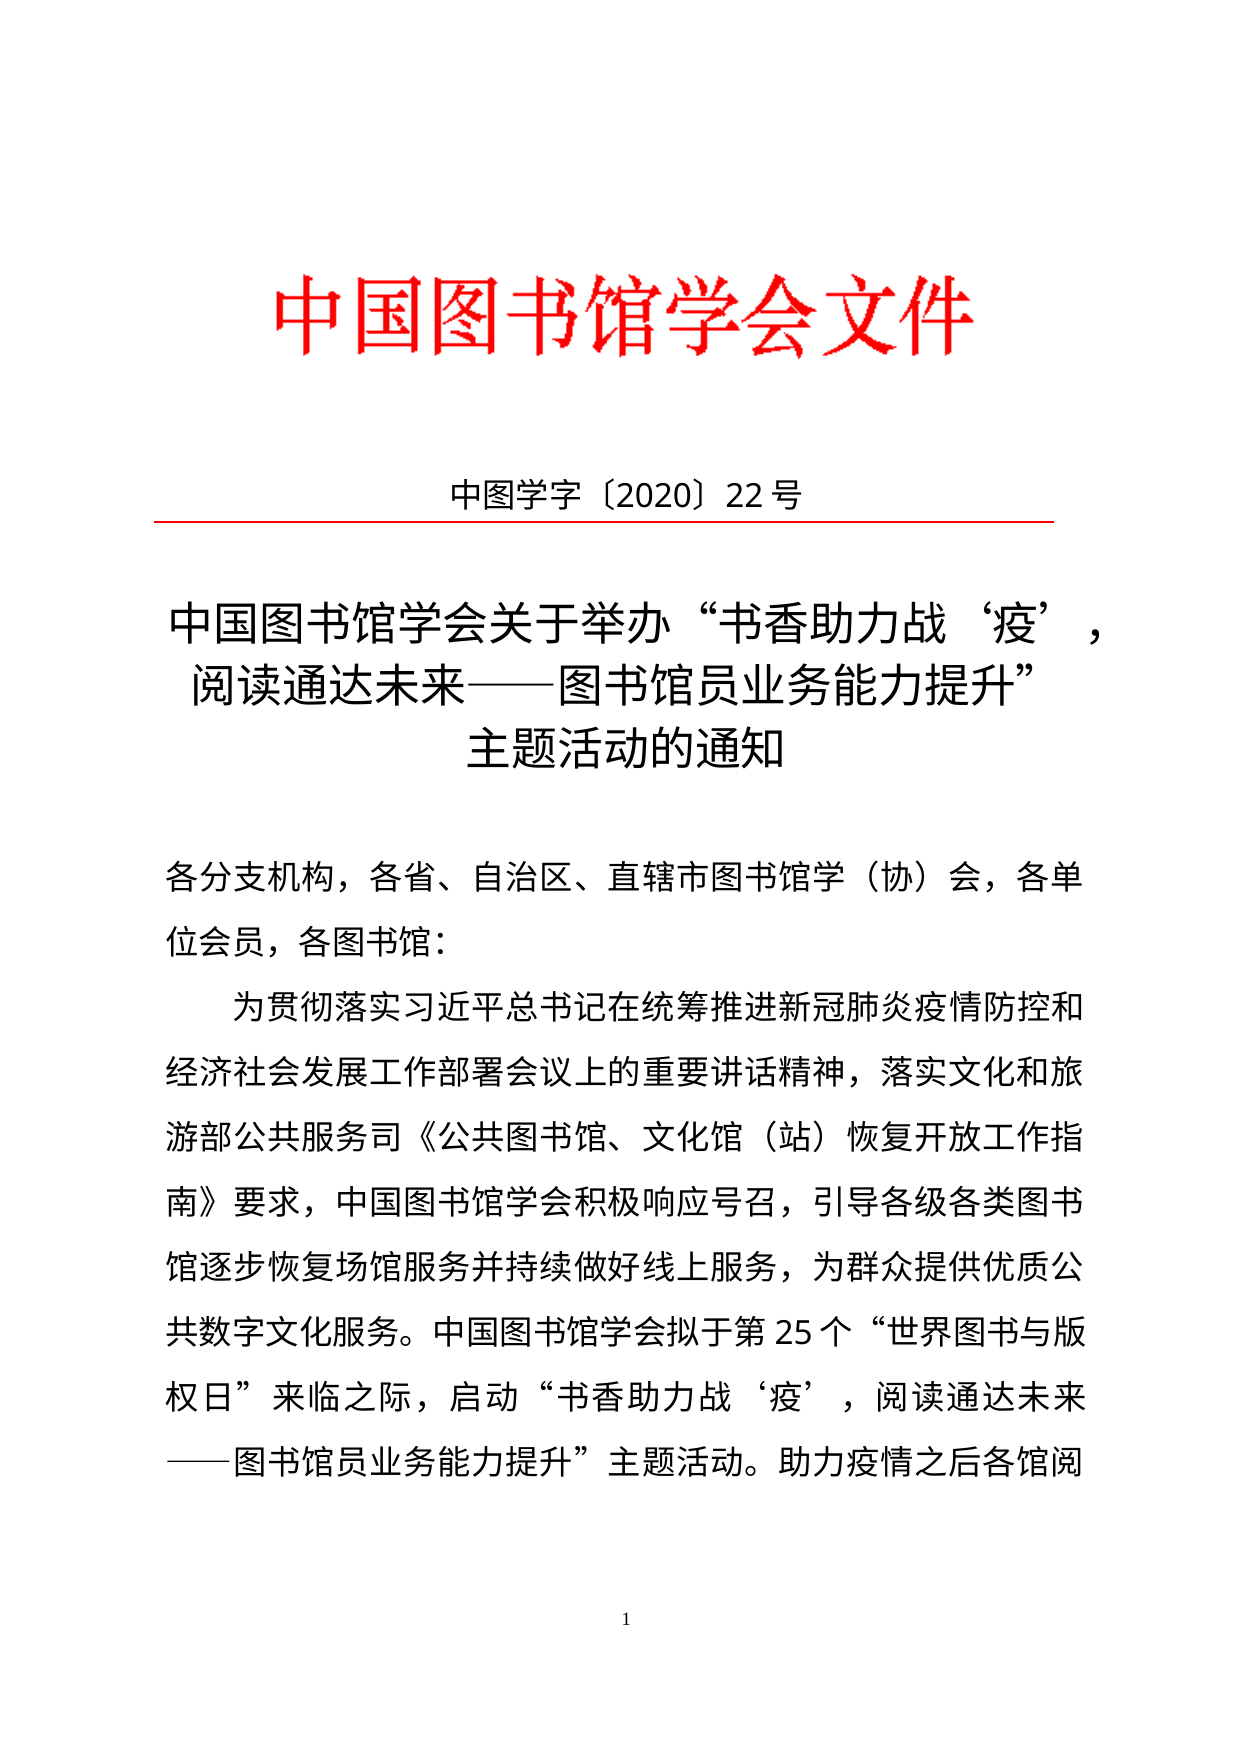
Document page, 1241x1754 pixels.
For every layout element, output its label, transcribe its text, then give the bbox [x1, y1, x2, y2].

text 各分支机构，各省、自治区、直辖市图书馆学（协）会，各单位会员，各图书馆： [165, 843, 1087, 973]
text 中国图书馆学会关于举办“书香助力战‘疫’，阅读通达未来——图书馆员业务能力提升” [165, 590, 1087, 715]
text 中图学字〔2020〕22号 [165, 460, 1087, 525]
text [165, 973, 1087, 1493]
picture [266, 265, 986, 367]
text 主题活动的通知 [165, 715, 1087, 778]
